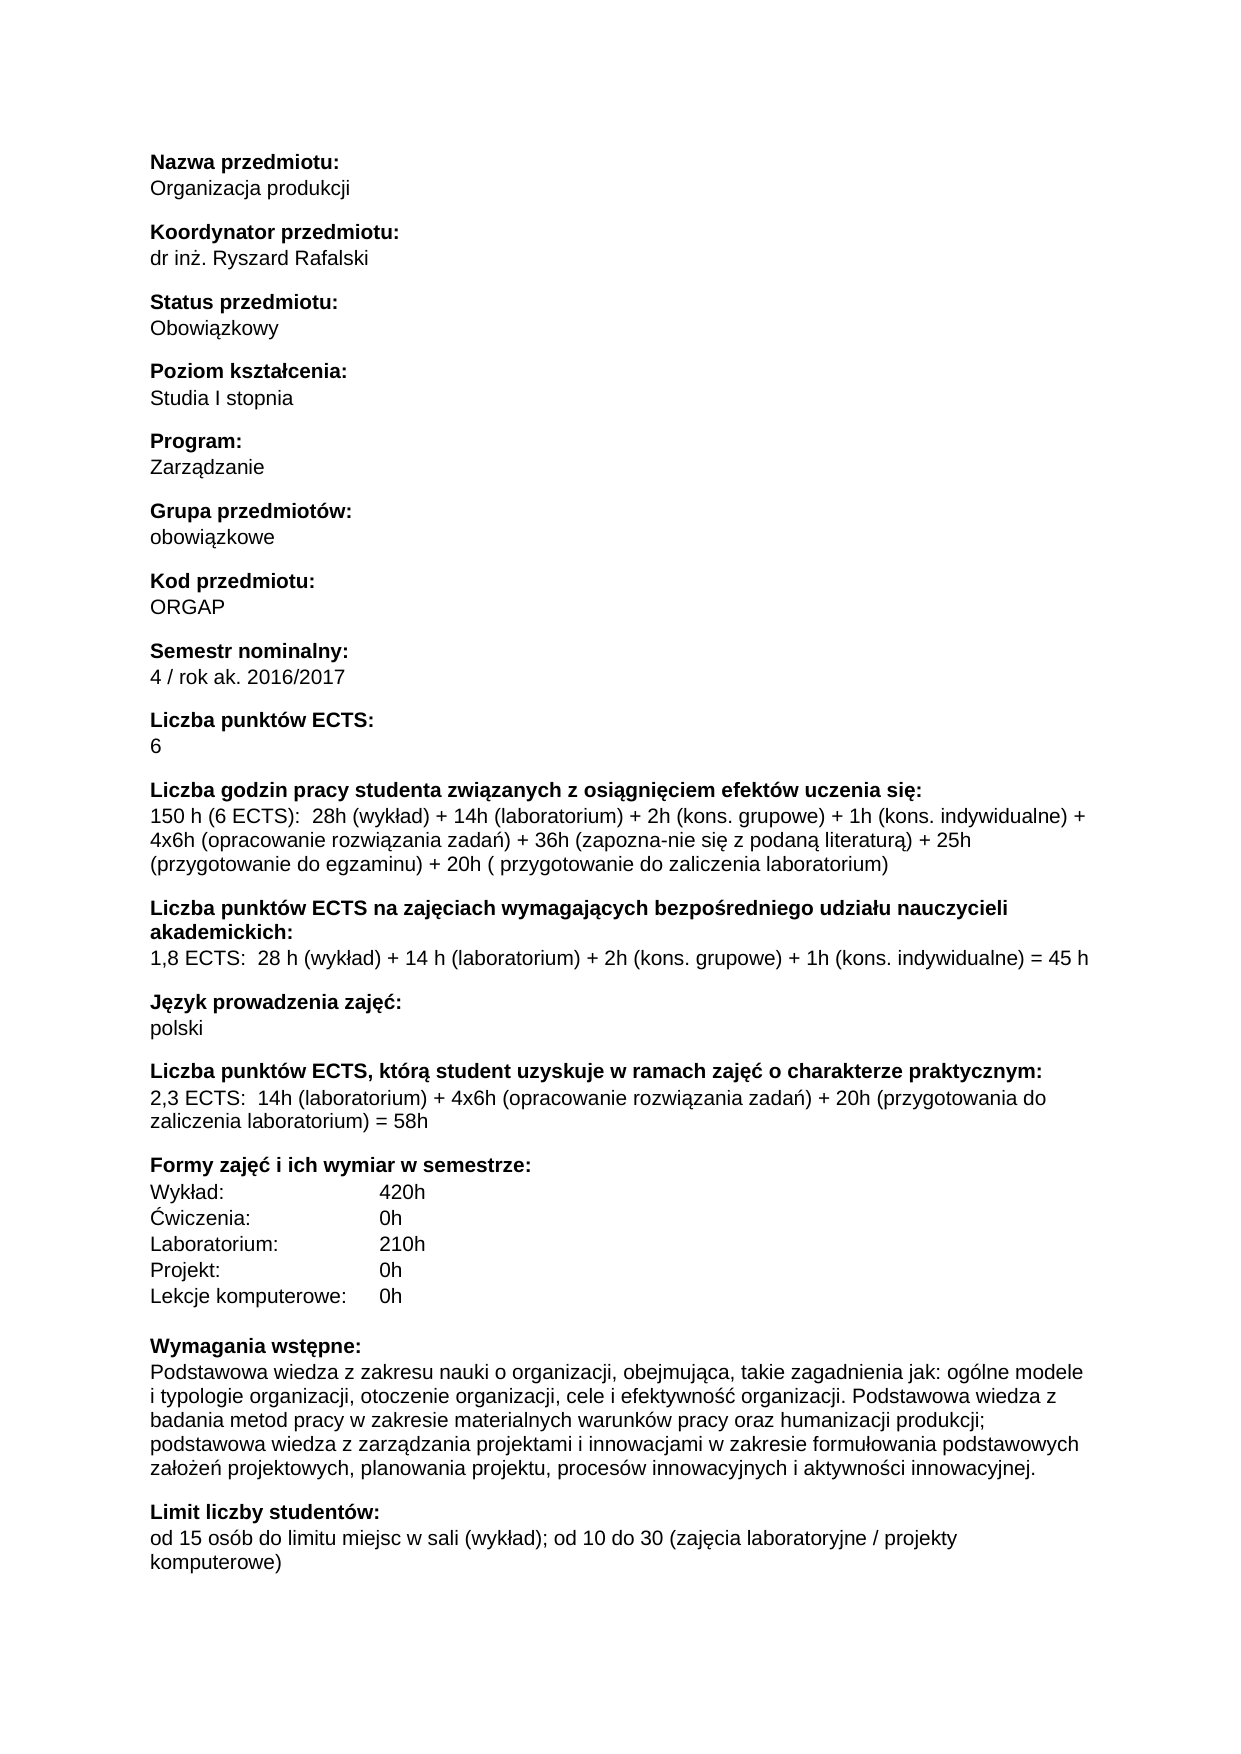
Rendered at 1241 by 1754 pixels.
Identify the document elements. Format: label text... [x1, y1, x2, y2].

text Liczba godzin pracy studenta związanych z osiągnięciem efektów uczenia się: [150, 778, 1090, 802]
table_header Wykład: [140, 1180, 367, 1204]
text Nazwa przedmiotu: [150, 150, 1090, 174]
text Semestr nominalny: [150, 638, 1090, 662]
text Liczba punktów ECTS, którą student uzyskuje w ramach zajęć o charakterze praktycznym: [150, 1059, 1090, 1083]
text Wymagania wstępne: [150, 1334, 1090, 1358]
text Grupa przedmiotów: [150, 499, 1090, 523]
text Organizacja produkcji [150, 176, 1090, 200]
text Limit liczby studentów: [150, 1499, 1090, 1523]
text Status przedmiotu: [150, 289, 1090, 313]
table_cell 0h [369, 1204, 597, 1230]
text Kod przedmiotu: [150, 569, 1090, 593]
table_header 420h [369, 1180, 597, 1204]
table_cell 0h [369, 1282, 597, 1308]
text Formy zajęć i ich wymiar w semestrze: [150, 1153, 1090, 1177]
table_cell 0h [369, 1256, 597, 1282]
table_cell 210h [369, 1230, 597, 1256]
text Język prowadzenia zajęć: [150, 989, 1090, 1013]
text Studia I stopnia [150, 385, 1090, 409]
table_cell Projekt: [140, 1258, 367, 1282]
text 6 [150, 734, 1090, 758]
text 2,3 ECTS: 14h (laboratorium) + 4x6h (opracowanie rozwiązania zadań) + 20h (przygotowania do zaliczenia laboratorium) = 58h [150, 1085, 1090, 1133]
table_cell Laboratorium: [140, 1232, 367, 1256]
text Podstawowa wiedza z zakresu nauki o organizacji, obejmująca, takie zagadnienia jak: ogólne modele i typologie organizacji, otoczenie organizacji, cele i efektywność organizacji. Podstawowa wiedza z badania metod pracy w zakresie materialnych warunków pracy oraz humanizacji produkcji; podstawowa wiedza z zarządzania projektami i innowacjami w zakresie formułowania podstawowych założeń projektowych, planowania projektu, procesów innowacyjnych i aktywności innowacyjnej. [150, 1360, 1090, 1480]
text dr inż. Ryszard Rafalski [150, 246, 1090, 270]
text Poziom kształcenia: [150, 359, 1090, 383]
table_cell Lekcje komputerowe: [140, 1284, 367, 1308]
text ORGAP [150, 595, 1090, 619]
text Liczba punktów ECTS na zajęciach wymagających bezpośredniego udziału nauczycieli akademickich: [150, 896, 1090, 944]
text obowiązkowe [150, 525, 1090, 549]
text Obowiązkowy [150, 316, 1090, 339]
table_cell Ćwiczenia: [140, 1206, 367, 1230]
text od 15 osób do limitu miejsc w sali (wykład); od 10 do 30 (zajęcia laboratoryjne / projekty komputerowe) [150, 1526, 1090, 1573]
text Koordynator przedmiotu: [150, 220, 1090, 244]
text 1,8 ECTS: 28 h (wykład) + 14 h (laboratorium) + 2h (kons. grupowe) + 1h (kons. indywidualne) = 45 h [150, 946, 1090, 970]
text polski [150, 1016, 1090, 1039]
text Zarządzanie [150, 455, 1090, 479]
text Liczba punktów ECTS: [150, 708, 1090, 732]
text 4 / rok ak. 2016/2017 [150, 664, 1090, 688]
text Program: [150, 429, 1090, 453]
text 150 h (6 ECTS): 28h (wykład) + 14h (laboratorium) + 2h (kons. grupowe) + 1h (kons. indywidualne) + 4x6h (opracowanie rozwiązania zadań) + 36h (zapozna-nie się z podaną literaturą) + 25h (przygotowanie do egzaminu) + 20h ( przygotowanie do zaliczenia laboratorium) [150, 804, 1090, 876]
